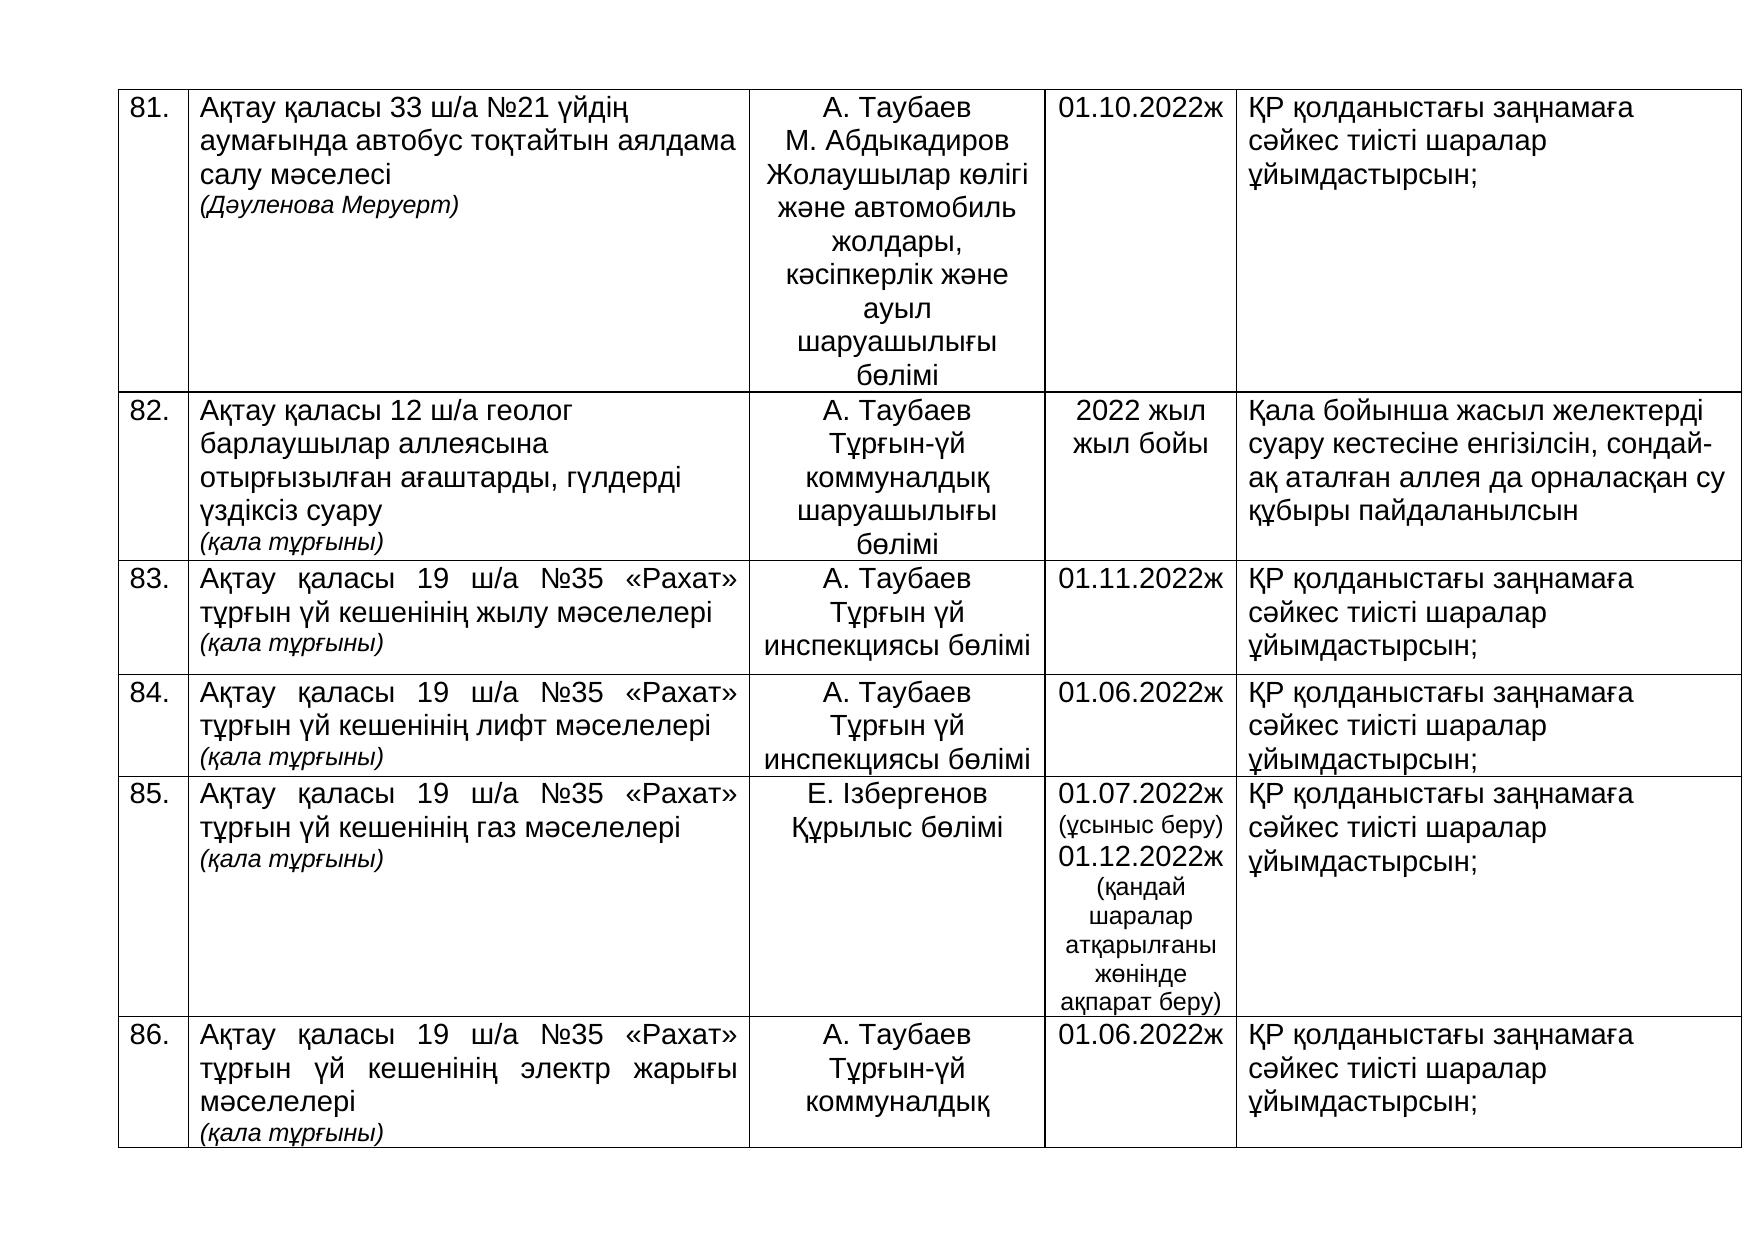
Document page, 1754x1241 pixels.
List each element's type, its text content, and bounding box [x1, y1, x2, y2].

table_cell 2022 жыл жыл бойы [1046, 393, 1236, 560]
table_cell А. Таубаев М. Абдыкадиров Жолаушылар көлігі және автомобиль жолдары, кәсіпкерлік және ауыл шаруашылығы бөлімі [750, 90, 1044, 391]
table_cell [119, 777, 188, 1016]
table_cell Ақтау қаласы 33 ш/а №21 үйдің аумағында автобус тоқтайтын аялдама салу мәселесі (Дәуленова Меруерт) [189, 90, 749, 391]
table_cell ҚР қолданыстағы заңнамаға сәйкес тиісті шаралар ұйымдастырсын; [1237, 675, 1741, 776]
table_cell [750, 1017, 1044, 1147]
table_cell [119, 1017, 188, 1147]
table_cell Ақтау қаласы 19 ш/а №35 «Рахат» тұрғын үй кешенінің газ мәселелері (қала тұрғыны) [189, 777, 749, 1016]
table_cell ҚР қолданыстағы заңнамаға сәйкес тиісті шаралар ұйымдастырсын; [1237, 777, 1741, 1016]
table_cell А. Таубаев Тұрғын үй инспекциясы бөлімі [750, 675, 1044, 776]
table_cell Е. Ізбергенов Құрылыс бөлімі [750, 777, 1044, 1016]
table_cell 01.06.2022ж [1046, 675, 1236, 776]
table_cell [119, 675, 188, 776]
table_cell 01.07.2022ж (ұсыныс беру) 01.12.2022ж (қандай шаралар атқарылғаны жөнінде ақпарат беру) [1046, 777, 1236, 1016]
table_cell Ақтау қаласы 12 ш/а геолог барлаушылар аллеясына отырғызылған ағаштарды, гүлдерді үздіксіз суару (қала тұрғыны) [189, 393, 749, 560]
table_cell 01.11.2022ж [1046, 561, 1236, 674]
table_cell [189, 1017, 749, 1147]
table_cell Ақтау қаласы 19 ш/а №35 «Рахат» тұрғын үй кешенінің жылу мәселелері (қала тұрғыны) [189, 561, 749, 674]
table_cell [119, 561, 188, 674]
table_cell 01.10.2022ж [1046, 90, 1236, 391]
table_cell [1237, 90, 1741, 391]
table_cell А. Таубаев Тұрғын-үй коммуналдық шаруашылығы бөлімі [750, 393, 1044, 560]
table_cell 01.06.2022ж [1046, 1017, 1236, 1147]
table_cell [119, 90, 188, 391]
table_cell ҚР қолданыстағы заңнамаға сәйкес тиісті шаралар ұйымдастырсын; [1237, 561, 1741, 674]
table_cell Ақтау қаласы 19 ш/а №35 «Рахат» тұрғын үй кешенінің лифт мәселелері (қала тұрғыны) [189, 675, 749, 776]
table_cell [119, 393, 188, 560]
table_cell Қала бойынша жасыл желектерді суару кестесіне енгізілсін, сондай-ақ аталған аллея да орналасқан су құбыры пайдаланылсын [1237, 393, 1741, 560]
table_cell А. Таубаев Тұрғын үй инспекциясы бөлімі [750, 561, 1044, 674]
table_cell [1237, 1017, 1741, 1147]
